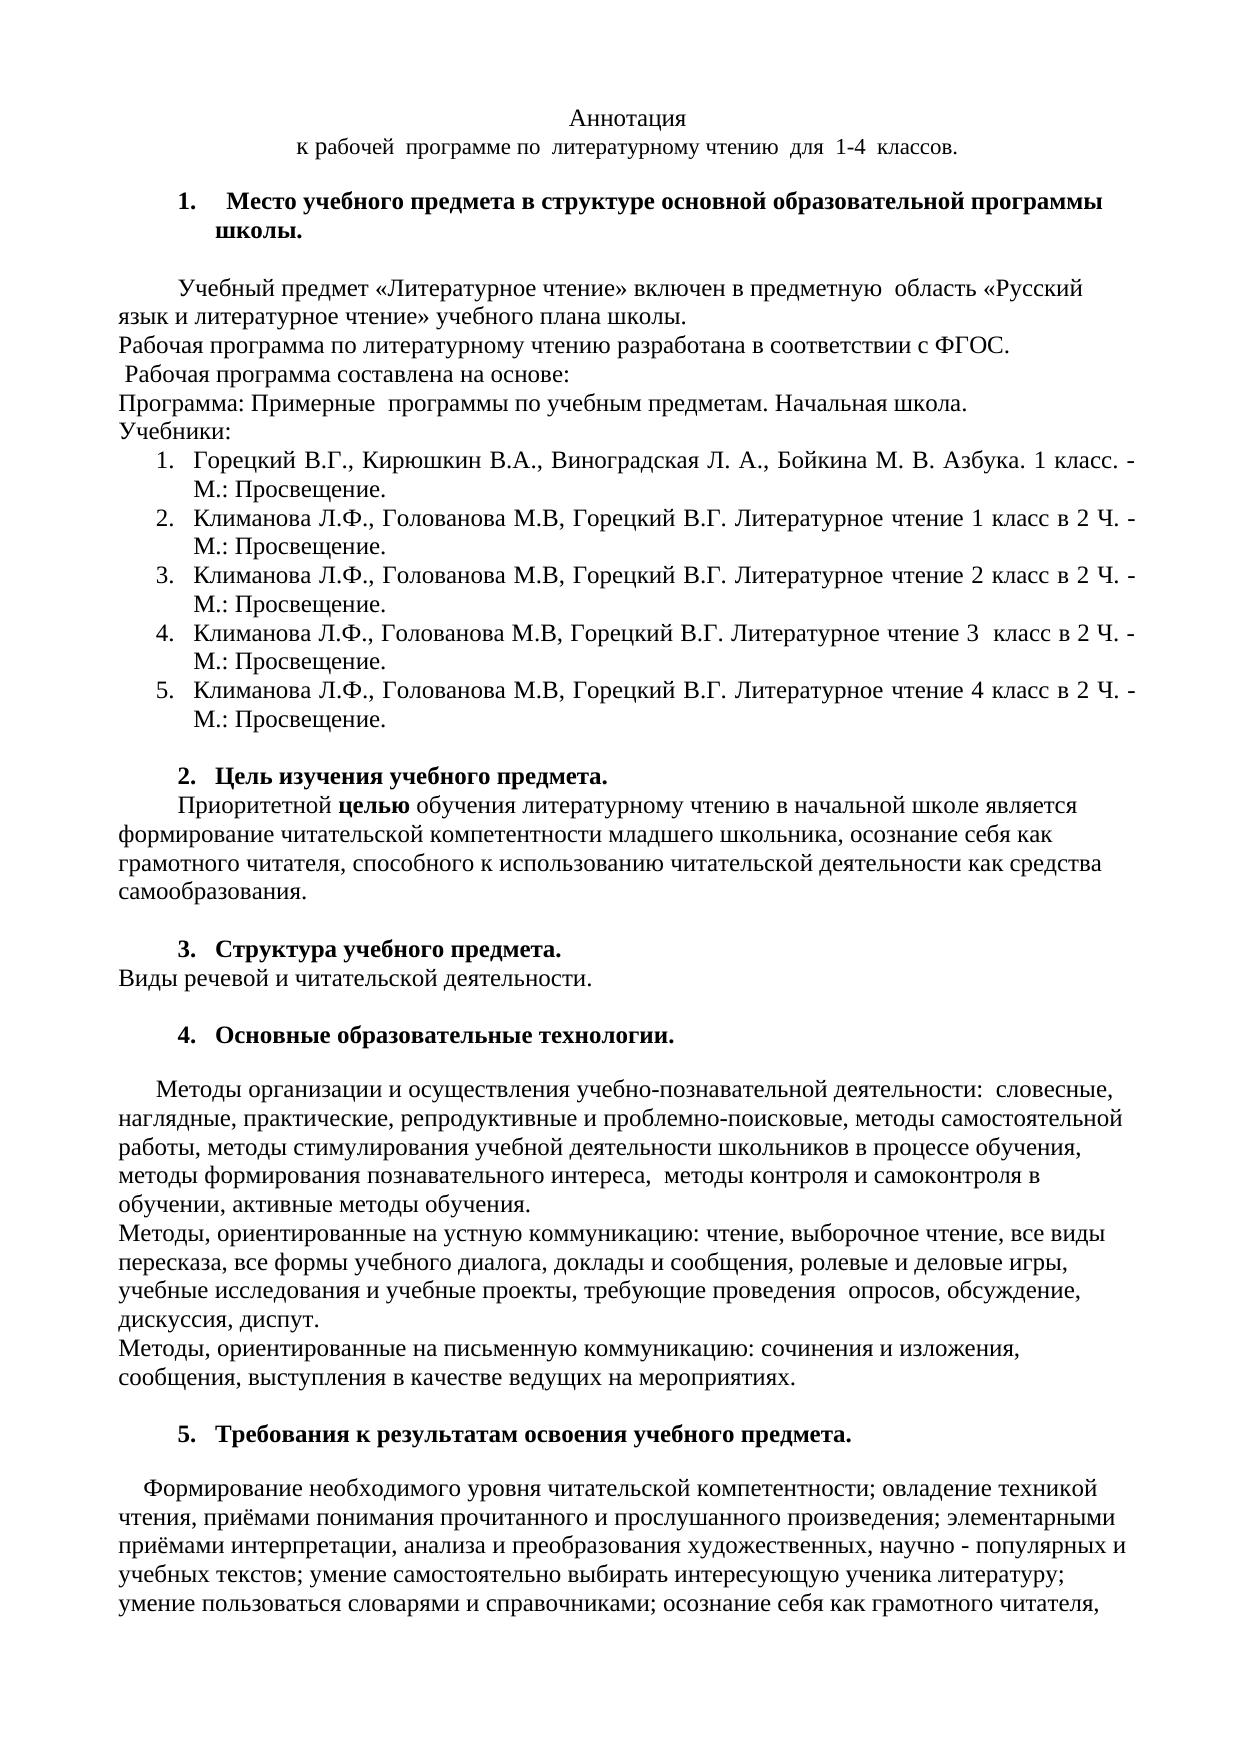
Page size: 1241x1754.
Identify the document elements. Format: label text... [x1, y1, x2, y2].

text Приоритетной целью обучения литературному чтению в начальной школе является формирование читательской компетентности младшего школьника, осознание себя как грамотного читателя, способного к использованию читательской деятельности как средства самообразования. [118, 790, 1137, 905]
list Цель изучения учебного предмета. [177, 761, 1137, 790]
text Программа: Примерные программы по учебным предметам. Начальная школа. [118, 388, 1137, 416]
list Климанова Л.Ф., Голованова М.В, Горецкий В.Г. Литературное чтение 4 класс в 2 Ч. -М.: Просвещение. [156, 675, 1137, 733]
text Методы организации и осуществления учебно-познавательной деятельности: словесные, наглядные, практические, репродуктивные и проблемно-поисковые, методы самостоятельной работы, методы стимулирования учебной деятельности школьников в процессе обучения, методы формирования познавательного интереса, методы контроля и самоконтроля в обучении, активные методы обучения. [118, 1074, 1137, 1218]
text Виды речевой и читательской деятельности. [118, 963, 1137, 991]
list Климанова Л.Ф., Голованова М.В, Горецкий В.Г. Литературное чтение 2 класс в 2 Ч. -М.: Просвещение. [156, 560, 1137, 618]
list Основные образовательные технологии. [177, 1020, 1137, 1049]
text к рабочей программе по литературному чтению для 1-4 классов. [118, 131, 1137, 160]
text Методы, ориентированные на устную коммуникацию: чтение, выборочное чтение, все виды пересказа, все формы учебного диалога, доклады и сообщения, ролевые и деловые игры, учебные исследования и учебные проекты, требующие проведения опросов, обсуждение, дискуссия, диспут. [118, 1218, 1137, 1333]
list Климанова Л.Ф., Голованова М.В, Горецкий В.Г. Литературное чтение 1 класс в 2 Ч. -М.: Просвещение. [156, 503, 1137, 560]
text Аннотация [118, 103, 1137, 131]
list Климанова Л.Ф., Голованова М.В, Горецкий В.Г. Литературное чтение 3 класс в 2 Ч. -М.: Просвещение. [156, 618, 1137, 675]
list Структура учебного предмета. [177, 934, 1137, 963]
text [118, 1473, 1137, 1617]
list Требования к результатам освоения учебного предмета. [177, 1419, 1137, 1448]
list Место учебного предмета в структуре основной образовательной программы школы. [177, 186, 1137, 244]
text Рабочая программа составлена на основе: [118, 359, 1137, 388]
text Учебный предмет «Литературное чтение» включен в предметную область «Русский язык и литературное чтение» учебного плана школы. [118, 273, 1137, 330]
list Горецкий В.Г., Кирюшкин В.А., Виноградская Л. А., Бойкина М. В. Азбука. 1 класс. - М.: Просвещение. [156, 445, 1137, 503]
text Рабочая программа по литературному чтению разработана в соответствии с ФГОС. [118, 330, 1137, 359]
text Методы, ориентированные на письменную коммуникацию: сочинения и изложения, сообщения, выступления в качестве ведущих на мероприятиях. [118, 1333, 1137, 1390]
text Учебники: [118, 416, 1137, 445]
